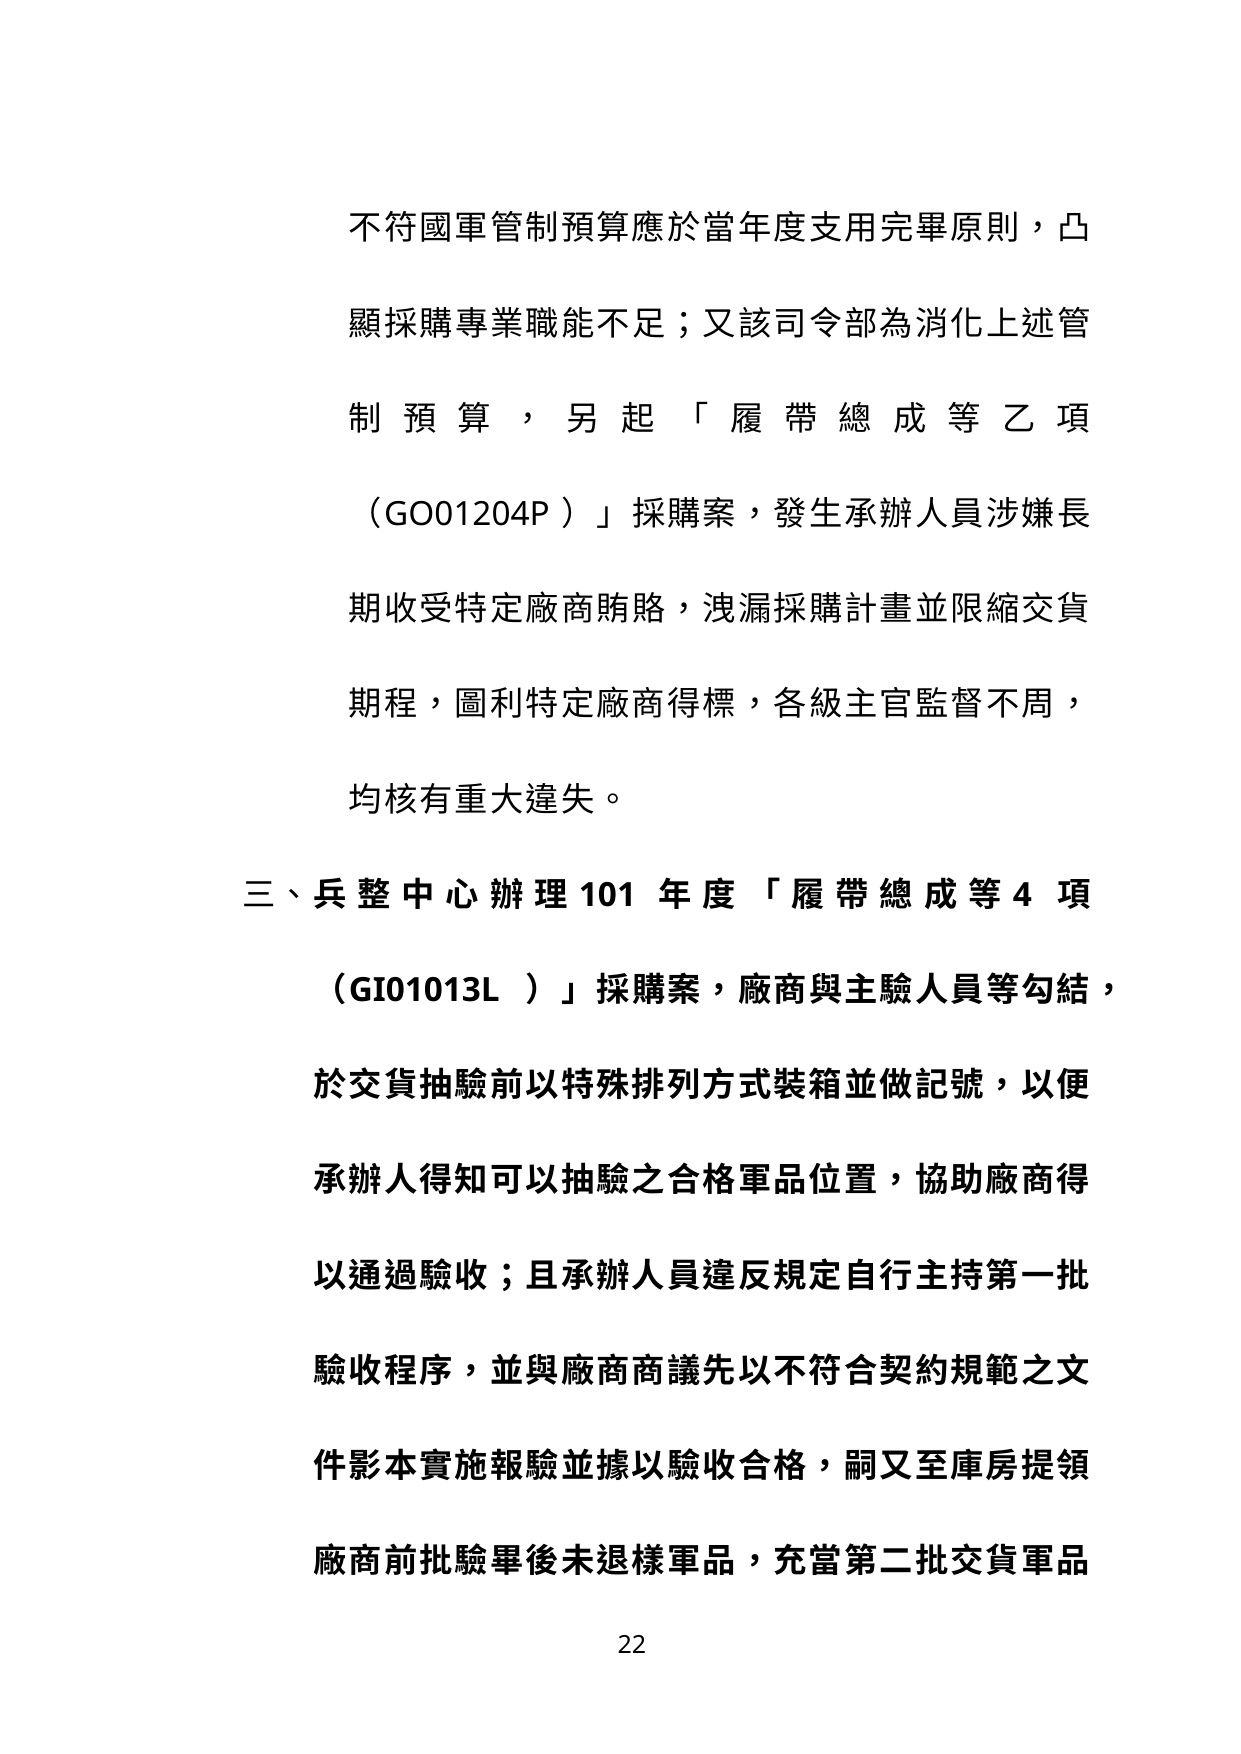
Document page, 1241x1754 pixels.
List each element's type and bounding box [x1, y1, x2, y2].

subtitle [244, 178, 1092, 844]
subtitle [208, 844, 1092, 1606]
